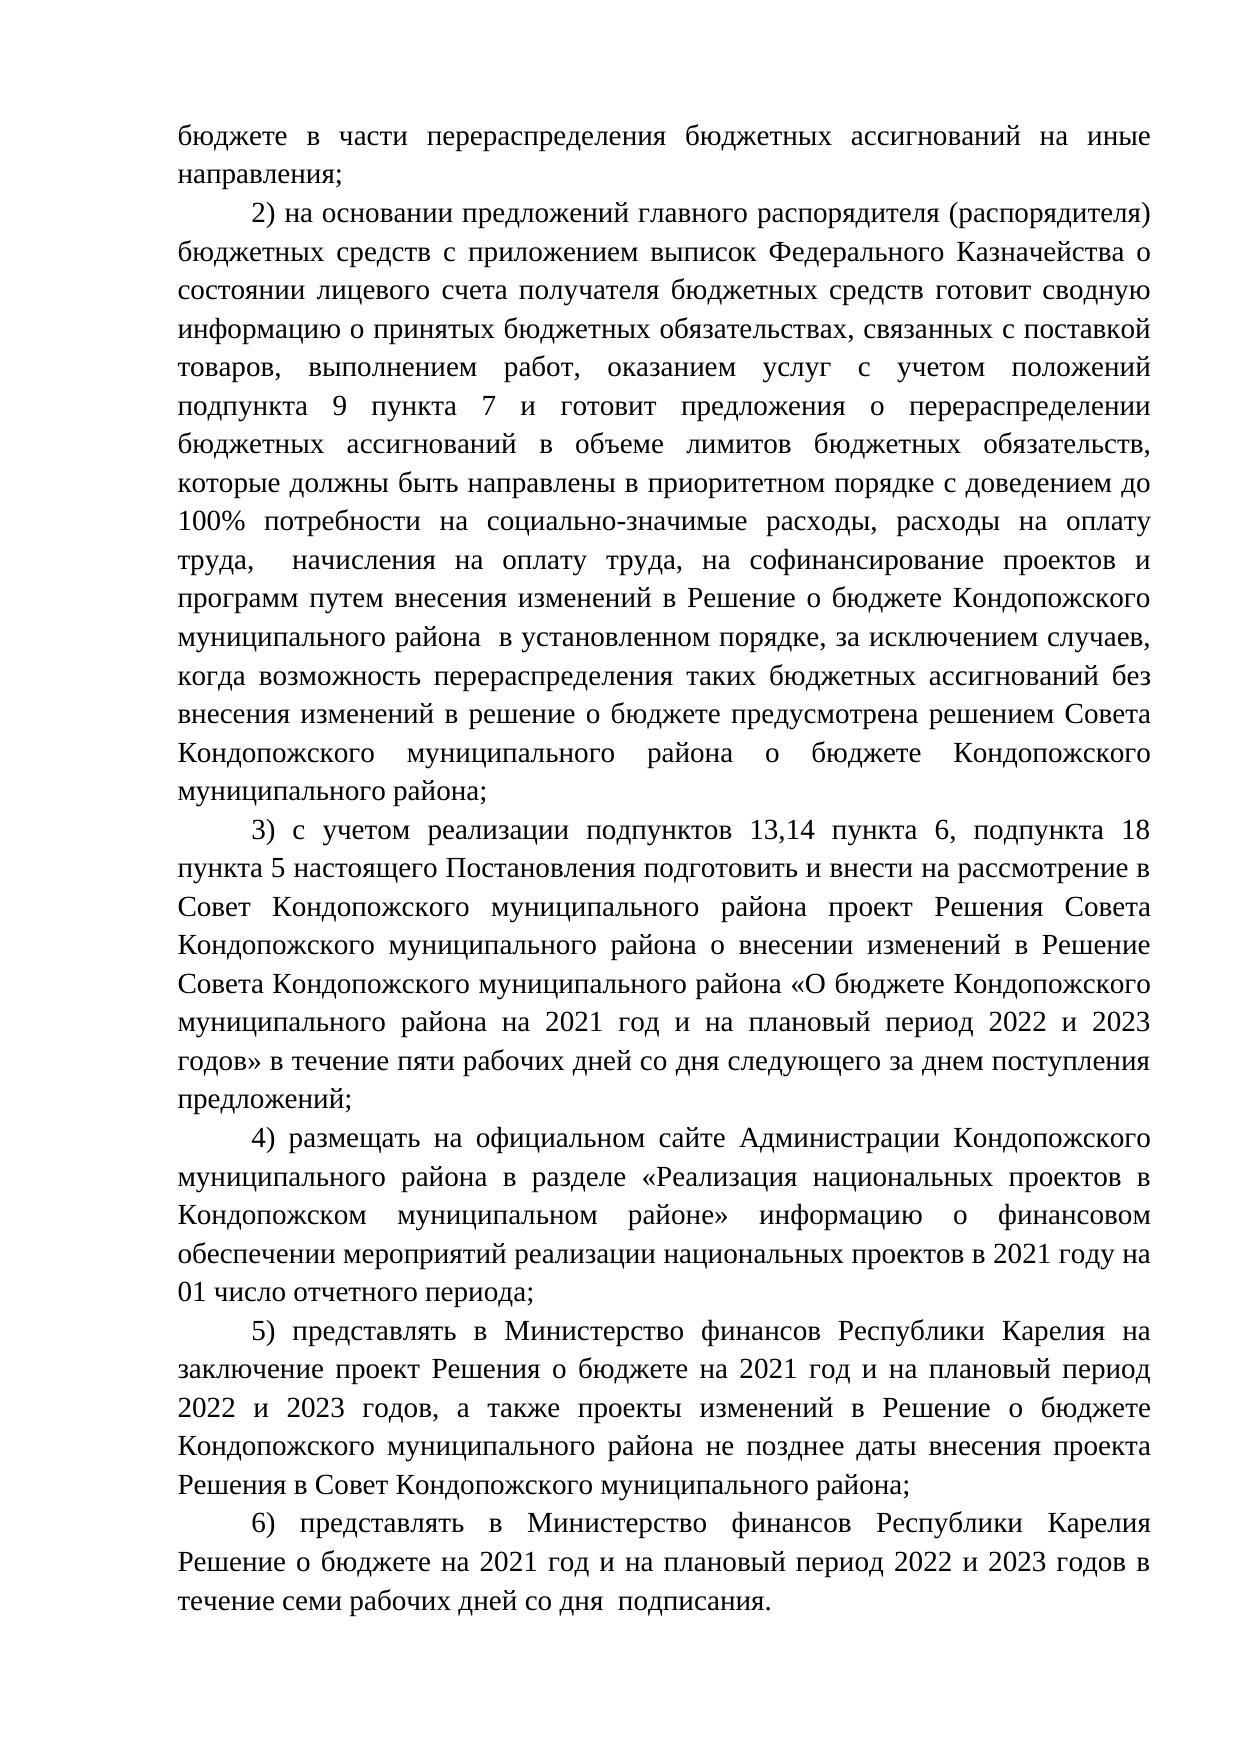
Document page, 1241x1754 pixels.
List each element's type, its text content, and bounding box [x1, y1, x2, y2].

list 6) представлять в Министерство финансов Республики Карелия Решение о бюджете на 2021 год и на плановый период 2022 и 2023 годов в течение семи рабочих дней со дня подписания. [177, 1506, 1152, 1616]
list 4) размещать на официальном сайте Администрации Кондопожского муниципального района в разделе «Реализация национальных проектов в Кондопожском муниципальном районе» информацию о финансовом обеспечении мероприятий реализации национальных проектов в 2021 году на 01 число отчетного периода; [177, 1120, 1152, 1308]
list 2) на основании предложений главного распорядителя (распорядителя) бюджетных средств с приложением выписок Федерального Казначейства о состоянии лицевого счета получателя бюджетных средств готовит сводную информацию о принятых бюджетных обязательствах, связанных с поставкой товаров, выполнением работ, оказанием услуг с учетом положений подпункта 9 пункта 7 и готовит предложения о перераспределении бюджетных ассигнований в объеме лимитов бюджетных обязательств, которые должны быть направлены в приоритетном порядке с доведением до 100% потребности на социально-значимые расходы, расходы на оплату труда, начисления на оплату труда, на софинансирование проектов и программ путем внесения изменений в Решение о бюджете Кондопожского муниципального района в установленном порядке, за исключением случаев, когда возможность перераспределения таких бюджетных ассигнований без внесения изменений в решение о бюджете предусмотрена решением Совета Кондопожского муниципального района о бюджете Кондопожского муниципального района; [177, 195, 1152, 807]
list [177, 118, 1152, 190]
list 3) с учетом реализации подпунктов 13,14 пункта 6, подпункта 18 пункта 5 настоящего Постановления подготовить и внести на рассмотрение в Совет Кондопожского муниципального района проект Решения Совета Кондопожского муниципального района о внесении изменений в Решение Совета Кондопожского муниципального района «О бюджете Кондопожского муниципального района на 2021 год и на плановый период 2022 и 2023 годов» в течение пяти рабочих дней со дня следующего за днем поступления предложений; [177, 812, 1152, 1115]
list 5) представлять в Министерство финансов Республики Карелия на заключение проект Решения о бюджете на 2021 год и на плановый период 2022 и 2023 годов, а также проекты изменений в Решение о бюджете Кондопожского муниципального района не позднее даты внесения проекта Решения в Совет Кондопожского муниципального района; [177, 1313, 1152, 1501]
